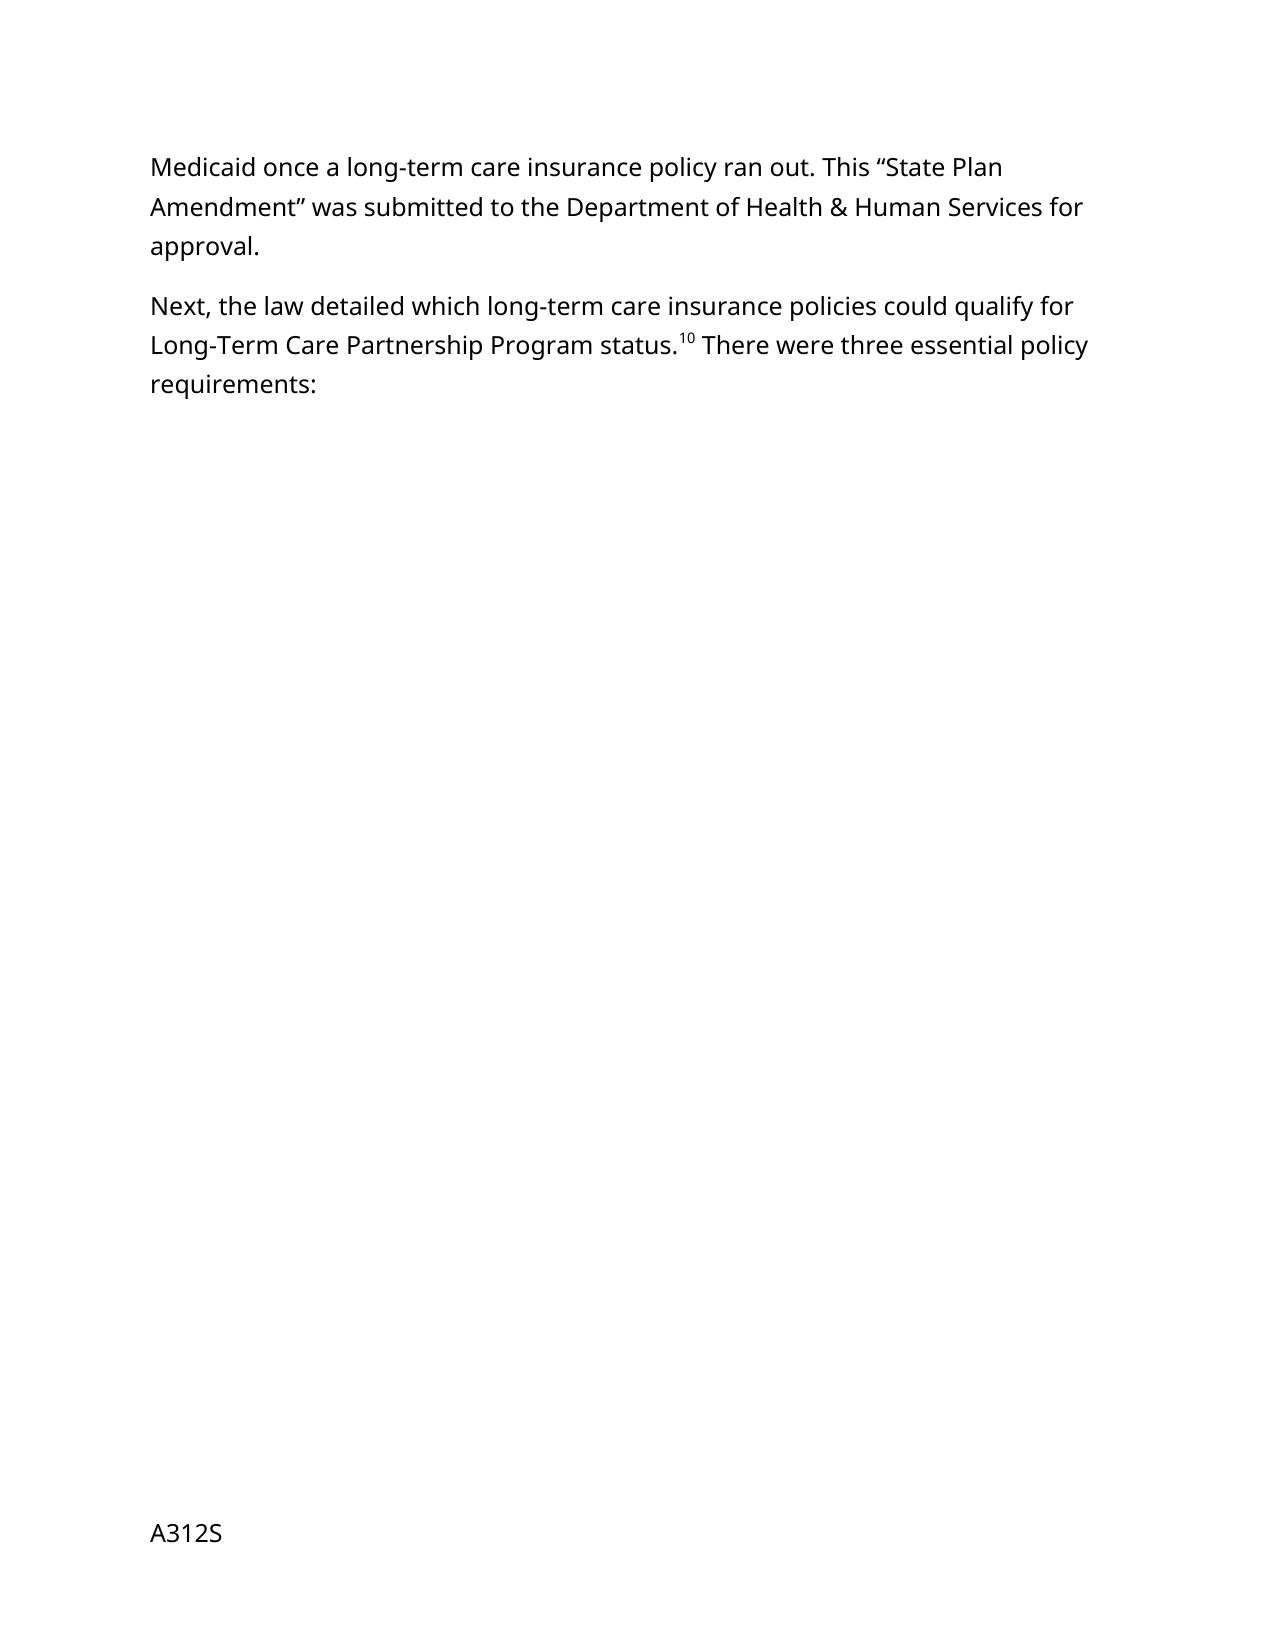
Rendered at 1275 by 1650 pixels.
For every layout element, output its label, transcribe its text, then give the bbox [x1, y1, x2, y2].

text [150, 150, 1125, 262]
text Next, the law detailed which long-term care insurance policies could qualify for Long-Term Care Partnership Program status. There were three essential policy requirements: [150, 288, 1125, 401]
